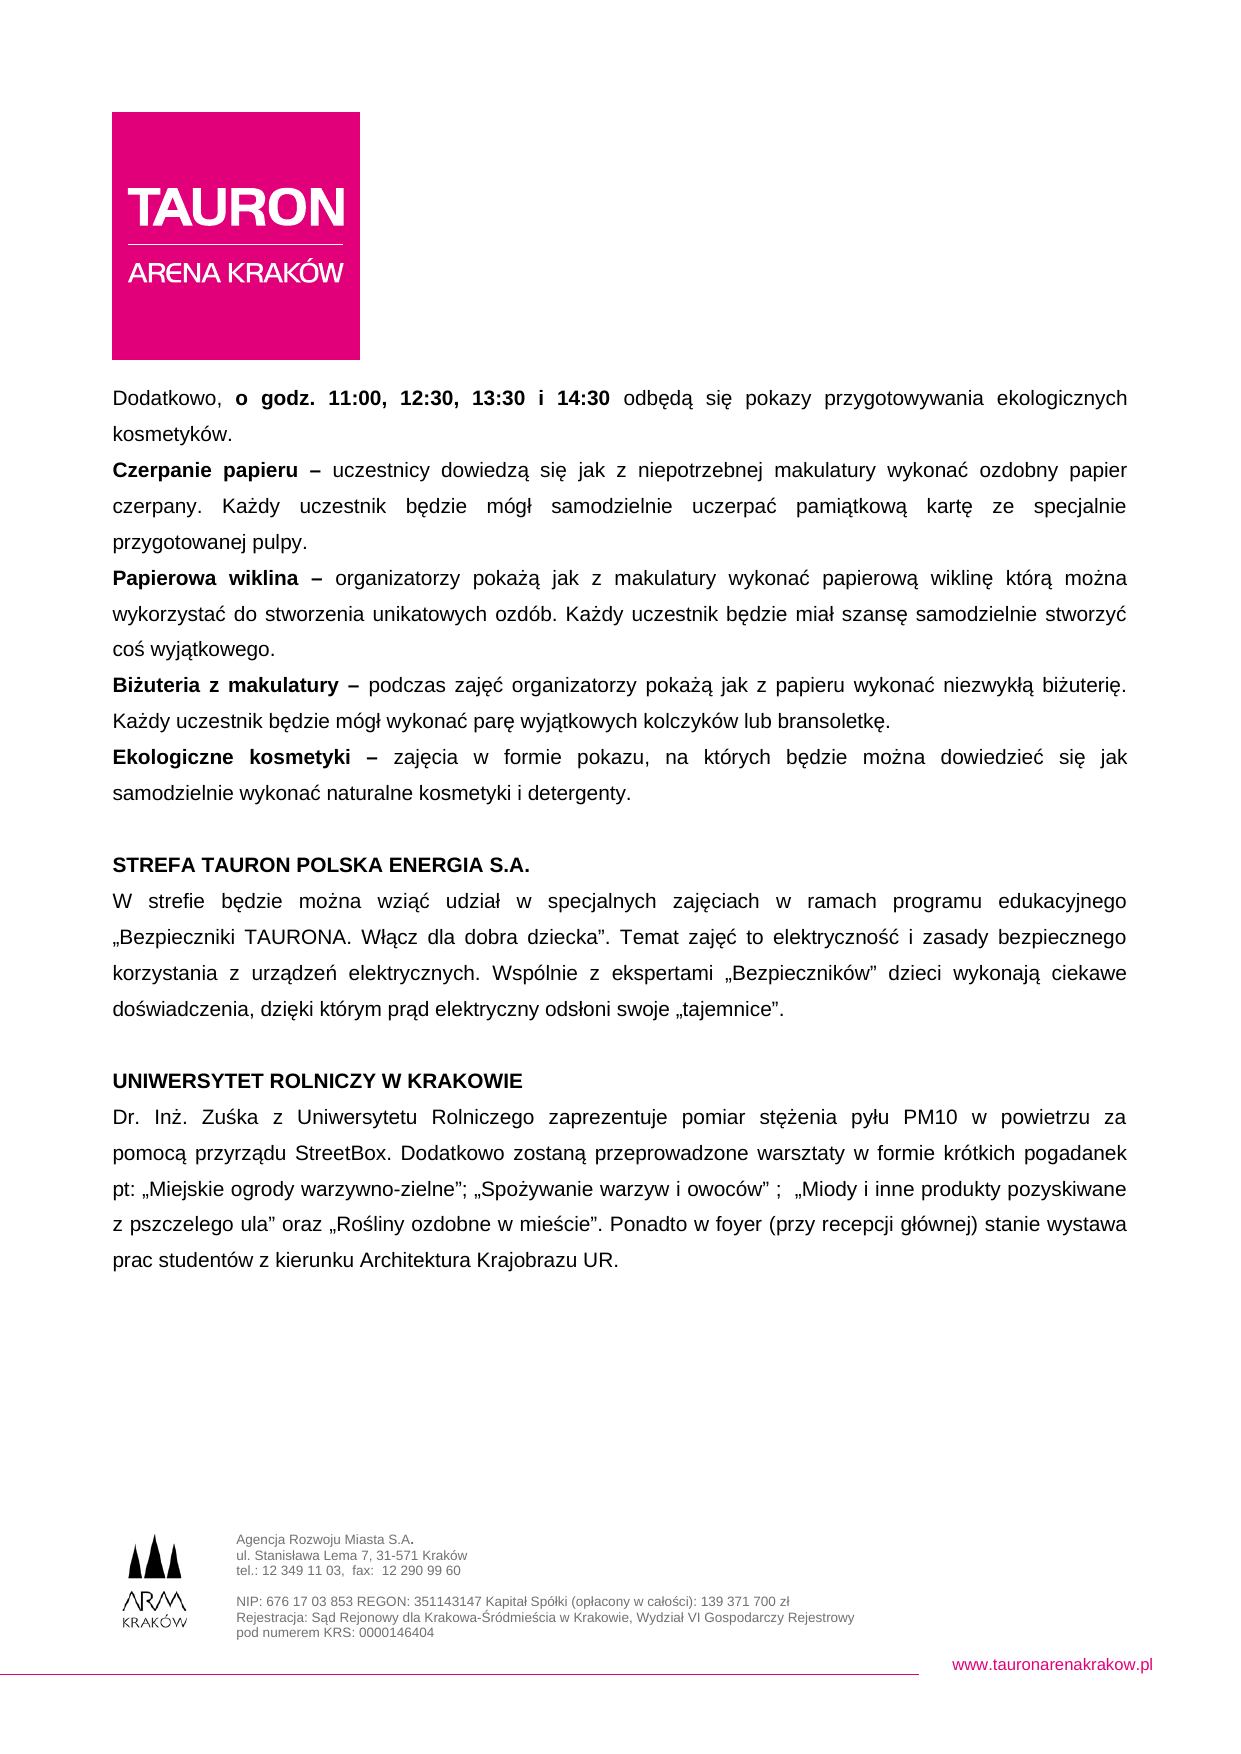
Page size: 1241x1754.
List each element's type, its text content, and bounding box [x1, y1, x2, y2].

text STREFA TAURON POLSKA ENERGIA S.A. [112, 853, 1128, 877]
text Ekologiczne kosmetyki – zajęcia w formie pokazu, na których będzie można dowiedzieć się jak samodzielnie wykonać naturalne kosmetyki i detergenty. [112, 745, 1128, 805]
text Dodatkowo, o godz. 11:00, 12:30, 13:30 i 14:30 odbędą się pokazy przygotowywania ekologicznych kosmetyków. [112, 386, 1128, 446]
text UNIWERSYTET ROLNICZY W KRAKOWIE [112, 1068, 1128, 1092]
text W strefie będzie można wziąć udział w specjalnych zajęciach w ramach programu edukacyjnego „Bezpieczniki TAURONA. Włącz dla dobra dziecka”. Temat zajęć to elektryczność i zasady bezpiecznego korzystania z urządzeń elektrycznych. Wspólnie z ekspertami „Bezpieczników” dzieci wykonają ciekawe doświadczenia, dzięki którym prąd elektryczny odsłoni swoje „tajemnice”. [112, 889, 1128, 1021]
text Biżuteria z makulatury – podczas zajęć organizatorzy pokażą jak z papieru wykonać niezwykłą biżuterię. Każdy uczestnik będzie mógł wykonać parę wyjątkowych kolczyków lub bransoletkę. [112, 673, 1128, 733]
picture [112, 1527, 199, 1648]
text Papierowa wiklina – organizatorzy pokażą jak z makulatury wykonać papierową wiklinę którą można wykorzystać do stworzenia unikatowych ozdób. Każdy uczestnik będzie miał szansę samodzielnie stworzyć coś wyjątkowego. [112, 565, 1128, 661]
text Dr. Inż. Zuśka z Uniwersytetu Rolniczego zaprezentuje pomiar stężenia pyłu PM10 w powietrzu za pomocą przyrządu StreetBox. Dodatkowo zostaną przeprowadzone warsztaty w formie krótkich pogadanek pt: „Miejskie ogrody warzywno-zielne”; „Spożywanie warzyw i owoców” ; „Miody i inne produkty pozyskiwane z pszczelego ula” oraz „Rośliny ozdobne w mieście”. Ponadto w foyer (przy recepcji głównej) stanie wystawa prac studentów z kierunku Architektura Krajobrazu UR. [112, 1104, 1128, 1272]
text Czerpanie papieru – uczestnicy dowiedzą się jak z niepotrzebnej makulatury wykonać ozdobny papier czerpany. Każdy uczestnik będzie mógł samodzielnie uczerpać pamiątkową kartę ze specjalnie przygotowanej pulpy. [112, 458, 1128, 553]
